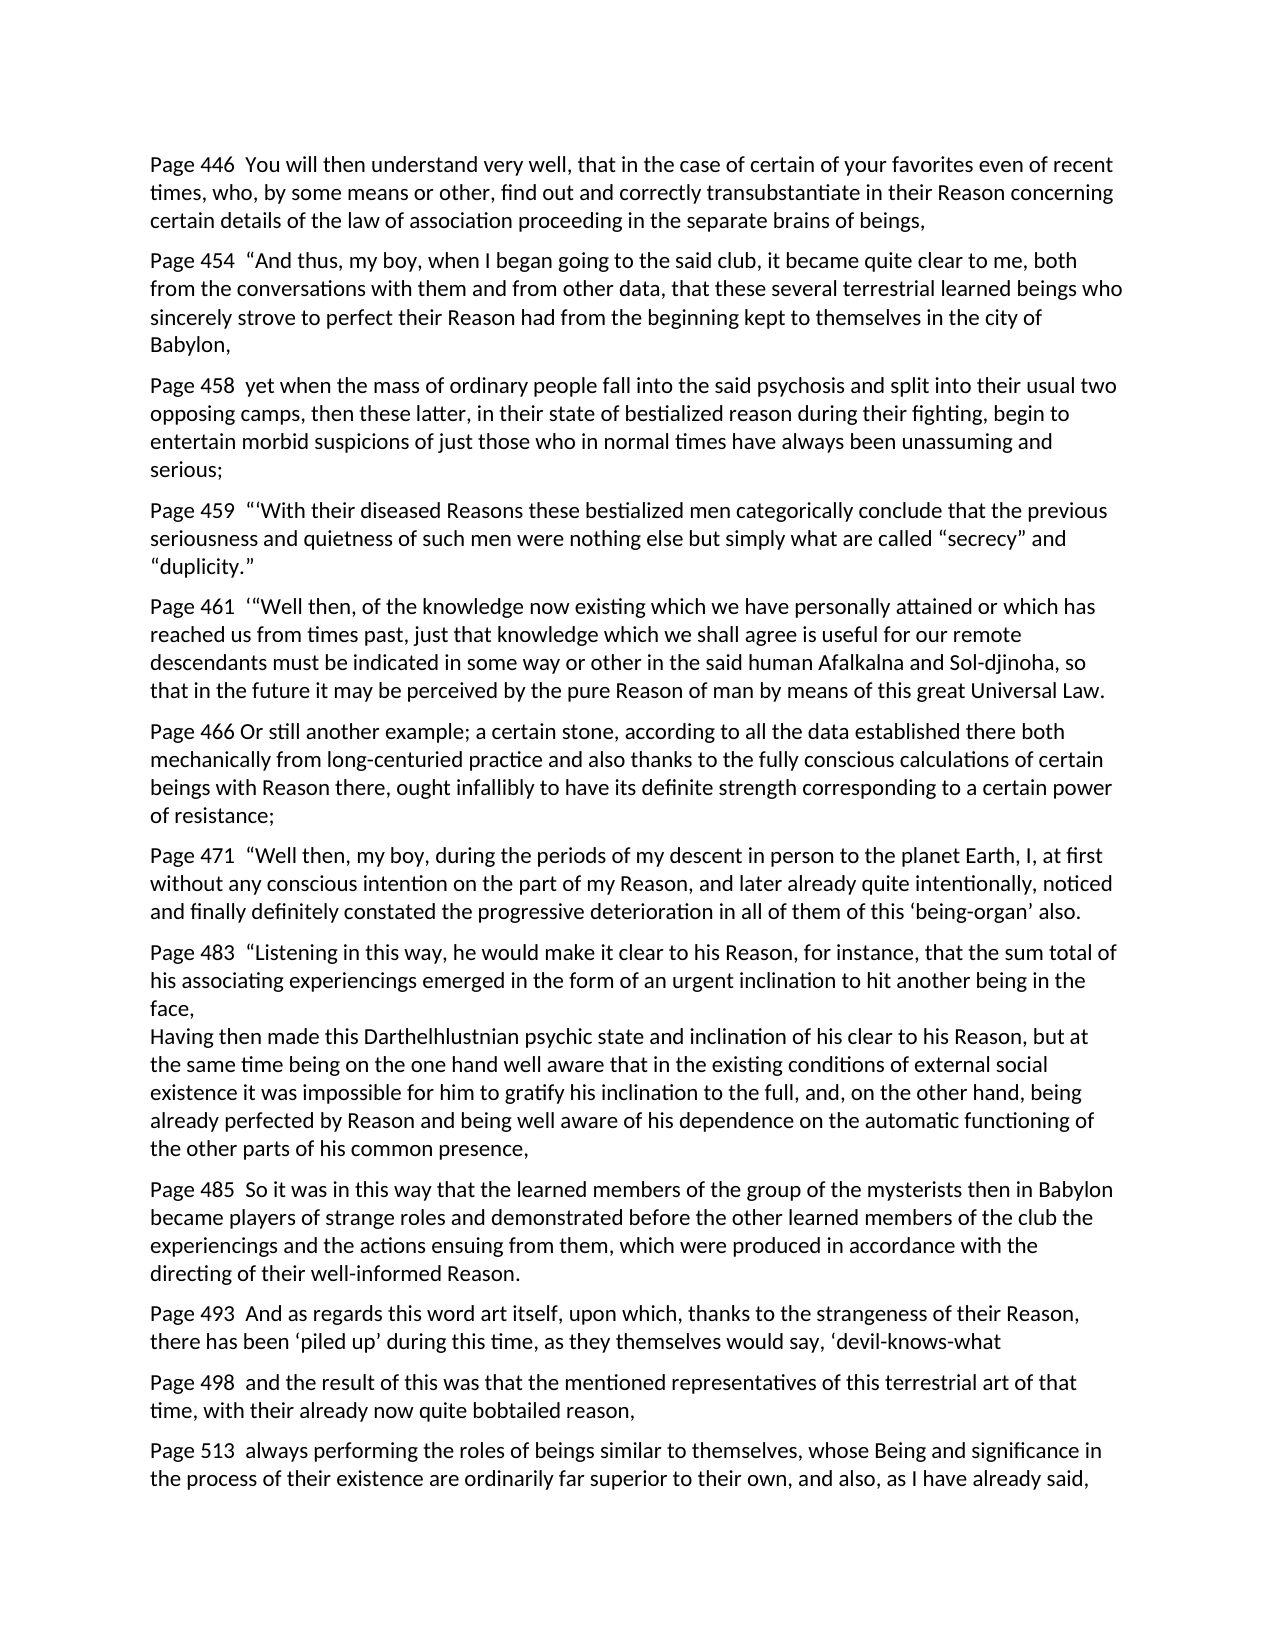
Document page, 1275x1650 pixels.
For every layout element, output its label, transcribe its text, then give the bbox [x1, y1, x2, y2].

text Page 446 You will then understand very well, that in the case of certain of your favorites even of recent times, who, by some means or other, find out and correctly transubstantiate in their Reason concerning certain details of the law of association proceeding in the separate brains of beings, [150, 150, 1125, 234]
text Page 454 “And thus, my boy, when I began going to the said club, it became quite clear to me, both from the conversations with them and from other data, that these several terrestrial learned beings who sincerely strove to perfect their Reason had from the beginning kept to themselves in the city of Babylon, [150, 247, 1125, 359]
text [150, 1436, 1125, 1492]
text Page 483 “Listening in this way, he would make it clear to his Reason, for instance, that the sum total of his associating experiencings emerged in the form of an urgent inclination to hit another being in the face, Having then made this Darthelhlustnian psychic state and inclination of his clear to his Reason, but at the same time being on the one hand well aware that in the existing conditions of external social existence it was impossible for him to gratify his inclination to the full, and, on the other hand, being already perfected by Reason and being well aware of his dependence on the automatic functioning of the other parts of his common presence, [150, 938, 1125, 1162]
text Page 461 ‘“Well then, of the knowledge now existing which we have personally attained or which has reached us from times past, just that knowledge which we shall agree is useful for our remote descendants must be indicated in some way or other in the said human Afalkalna and Sol-djinoha, so that in the future it may be perceived by the pure Reason of man by means of this great Universal Law. [150, 592, 1125, 704]
text Page 485 So it was in this way that the learned members of the group of the mysterists then in Babylon became players of strange roles and demonstrated before the other learned members of the club the experiencings and the actions ensuing from them, which were produced in accordance with the directing of their well-informed Reason. [150, 1175, 1125, 1287]
text Page 458 yet when the mass of ordinary people fall into the said psychosis and split into their usual two opposing camps, then these latter, in their state of bestialized reason during their fighting, begin to entertain morbid suspicions of just those who in normal times have always been unassuming and serious; [150, 371, 1125, 483]
text Page 471 “Well then, my boy, during the periods of my descent in person to the planet Earth, I, at first without any conscious intention on the part of my Reason, and later already quite intentionally, noticed and finally definitely constated the progressive deterioration in all of them of this ‘being-organ’ also. [150, 841, 1125, 926]
text Page 466 Or still another example; a certain stone, according to all the data established there both mechanically from long-centuried practice and also thanks to the fully conscious calculations of certain beings with Reason there, ought infallibly to have its definite strength corresponding to a certain power of resistance; [150, 717, 1125, 829]
text Page 459 “‘With their diseased Reasons these bestialized men categorically conclude that the previous seriousness and quietness of such men were nothing else but simply what are called “secrecy” and “duplicity.” [150, 496, 1125, 580]
text Page 498 and the result of this was that the mentioned representatives of this terrestrial art of that time, with their already now quite bobtailed reason, [150, 1368, 1125, 1424]
text Page 493 And as regards this word art itself, upon which, thanks to the strangeness of their Reason, there has been ‘piled up’ during this time, as they themselves would say, ‘devil-knows-what [150, 1299, 1125, 1355]
